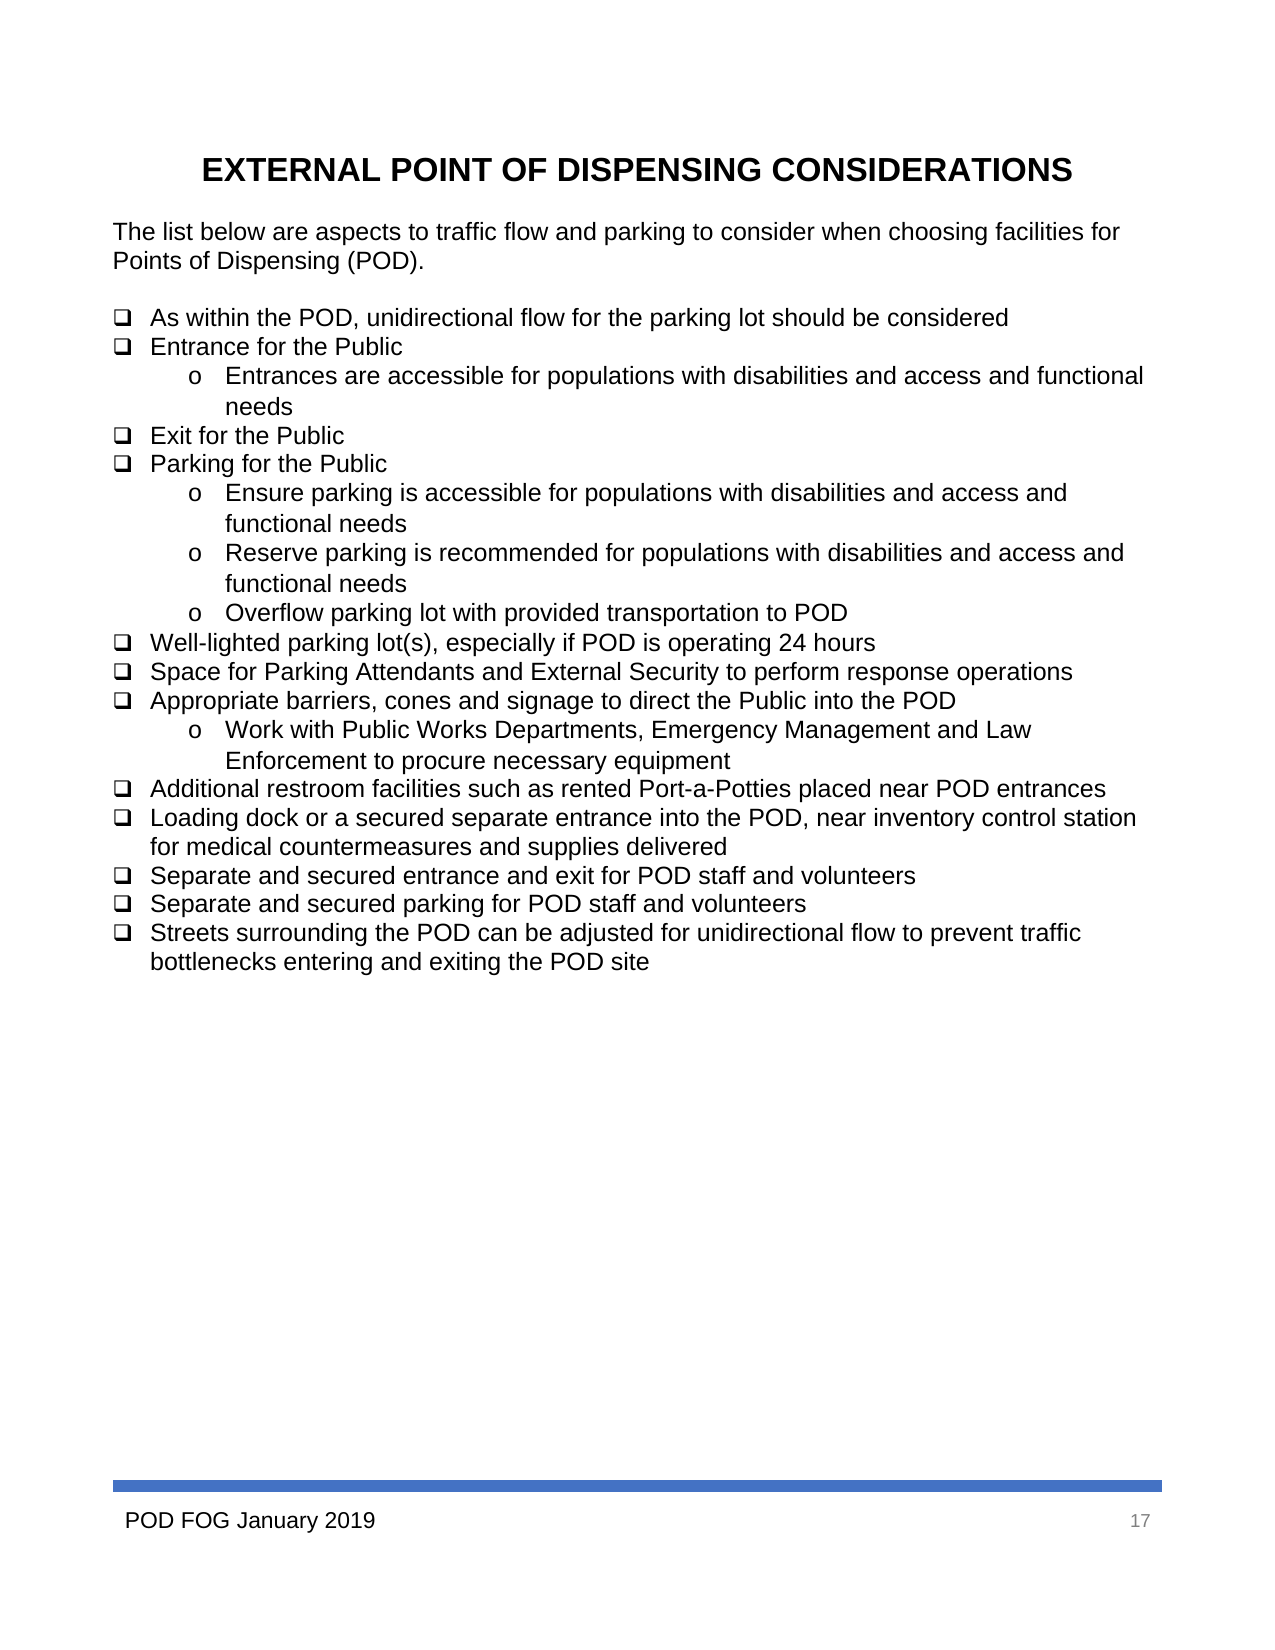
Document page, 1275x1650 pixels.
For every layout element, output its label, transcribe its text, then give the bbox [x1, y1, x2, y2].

list Entrance for the Public [112, 332, 1162, 361]
list Well-lighted parking lot(s), especially if POD is operating 24 hours [112, 628, 1162, 657]
list Additional restroom facilities such as rented Port-a-Potties placed near POD entrances [112, 774, 1162, 803]
list Streets surrounding the POD can be adjusted for unidirectional flow to prevent traffic bottlenecks entering and exiting the POD site [112, 918, 1162, 976]
text EXTERNAL POINT OF DISPENSING CONSIDERATIONS [112, 150, 1162, 188]
list Overflow parking lot with provided transportation to POD [187, 597, 1162, 628]
list Separate and secured entrance and exit for POD staff and volunteers [112, 861, 1162, 889]
list Loading dock or a secured separate entrance into the POD, near inventory control station for medical countermeasures and supplies delivered [112, 803, 1162, 861]
list Space for Parking Attendants and External Security to perform response operations [112, 657, 1162, 686]
text The list below are aspects to traffic flow and parking to consider when choosing facilities for Points of Dispensing (POD). [112, 217, 1162, 275]
list Appropriate barriers, cones and signage to direct the Public into the POD [112, 686, 1162, 715]
list Parking for the Public [112, 449, 1162, 478]
list Exit for the Public [112, 421, 1162, 449]
list Separate and secured parking for POD staff and volunteers [112, 889, 1162, 918]
list Reserve parking is recommended for populations with disabilities and access and functional needs [187, 538, 1162, 597]
list Entrances are accessible for populations with disabilities and access and functional needs [187, 361, 1162, 421]
list Ensure parking is accessible for populations with disabilities and access and functional needs [187, 478, 1162, 538]
list As within the POD, unidirectional flow for the parking lot should be considered [112, 303, 1162, 332]
list Work with Public Works Departments, Emergency Management and Law Enforcement to procure necessary equipment [187, 715, 1162, 774]
